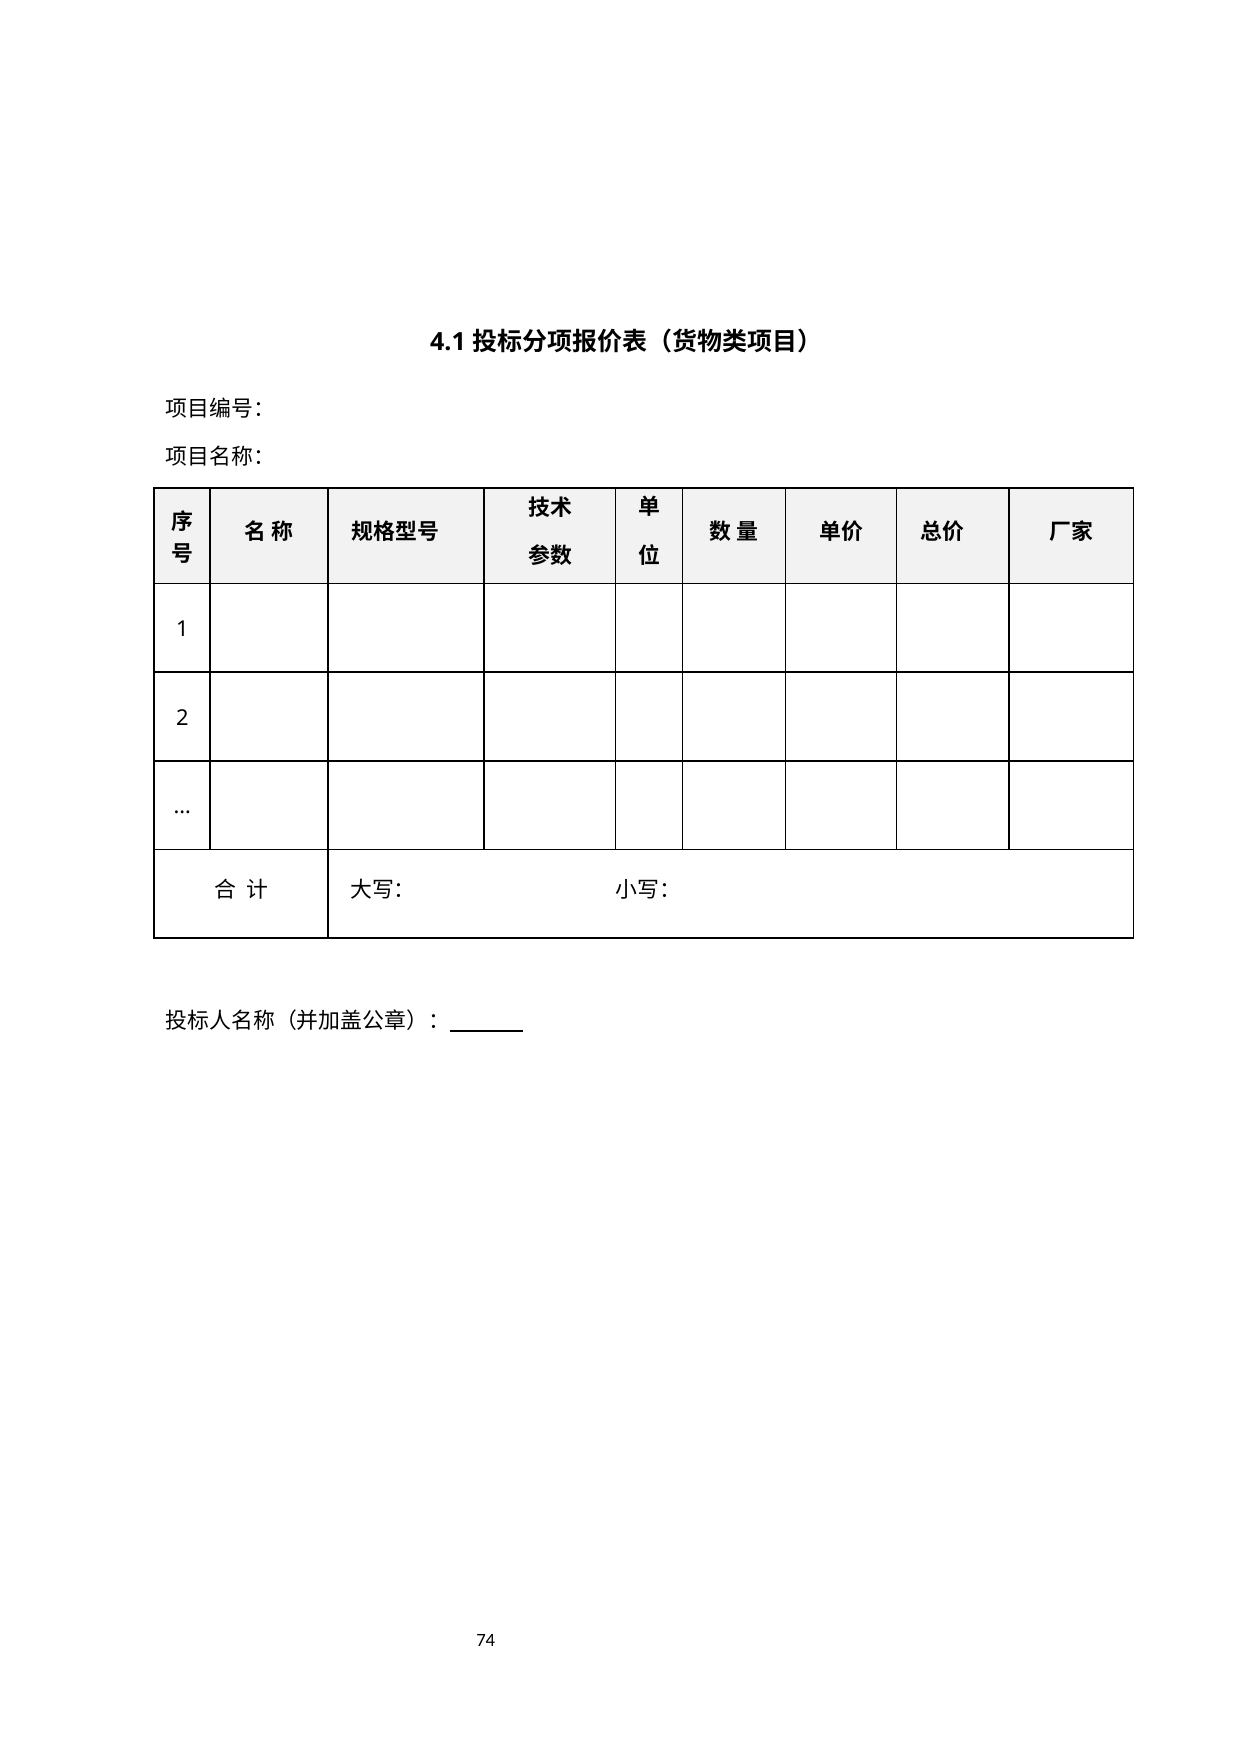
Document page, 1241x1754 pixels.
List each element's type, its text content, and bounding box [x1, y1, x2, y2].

table_header 总价 [897, 489, 1008, 583]
table_cell [329, 584, 483, 671]
table_header 名 称 [211, 489, 327, 583]
table_cell 大写： 小写： [329, 850, 1133, 937]
table_cell 1 [155, 584, 209, 671]
table_cell 2 [155, 673, 209, 760]
text 项目名称： [165, 439, 1087, 471]
table_cell [616, 762, 682, 848]
table_cell [683, 762, 785, 848]
table_cell [683, 673, 785, 760]
table_header 数 量 [683, 489, 785, 583]
table_cell [616, 584, 682, 671]
table_header 规格型号 [329, 489, 483, 583]
table_cell [1010, 673, 1133, 760]
table_cell [616, 673, 682, 760]
table_cell [1010, 762, 1133, 848]
table_cell 合 计 [155, 850, 327, 937]
table_header 序号 [155, 489, 209, 583]
table_cell [211, 673, 327, 760]
text 投标人名称（并加盖公章）： [165, 1003, 1087, 1035]
table_cell [329, 762, 483, 848]
table_cell [485, 762, 615, 848]
table_header 单 位 [616, 489, 682, 583]
table_cell [211, 584, 327, 671]
table_cell [897, 584, 1008, 671]
text 项目编号： [165, 391, 1087, 423]
table_header 单价 [786, 489, 896, 583]
table_cell [329, 673, 483, 760]
table_cell [897, 762, 1008, 848]
table_header 技术 参数 [485, 489, 615, 583]
table_cell [786, 584, 896, 671]
table_cell [211, 762, 327, 848]
table_cell [683, 584, 785, 671]
table_cell [786, 762, 896, 848]
table_cell [897, 673, 1008, 760]
table_header 厂家 [1010, 489, 1133, 583]
table_cell [485, 673, 615, 760]
table_cell … [155, 762, 209, 848]
table_cell [1010, 584, 1133, 671]
text 4.1 投标分项报价表（货物类项目） [165, 307, 1087, 372]
table_cell [485, 584, 615, 671]
table_cell [786, 673, 896, 760]
